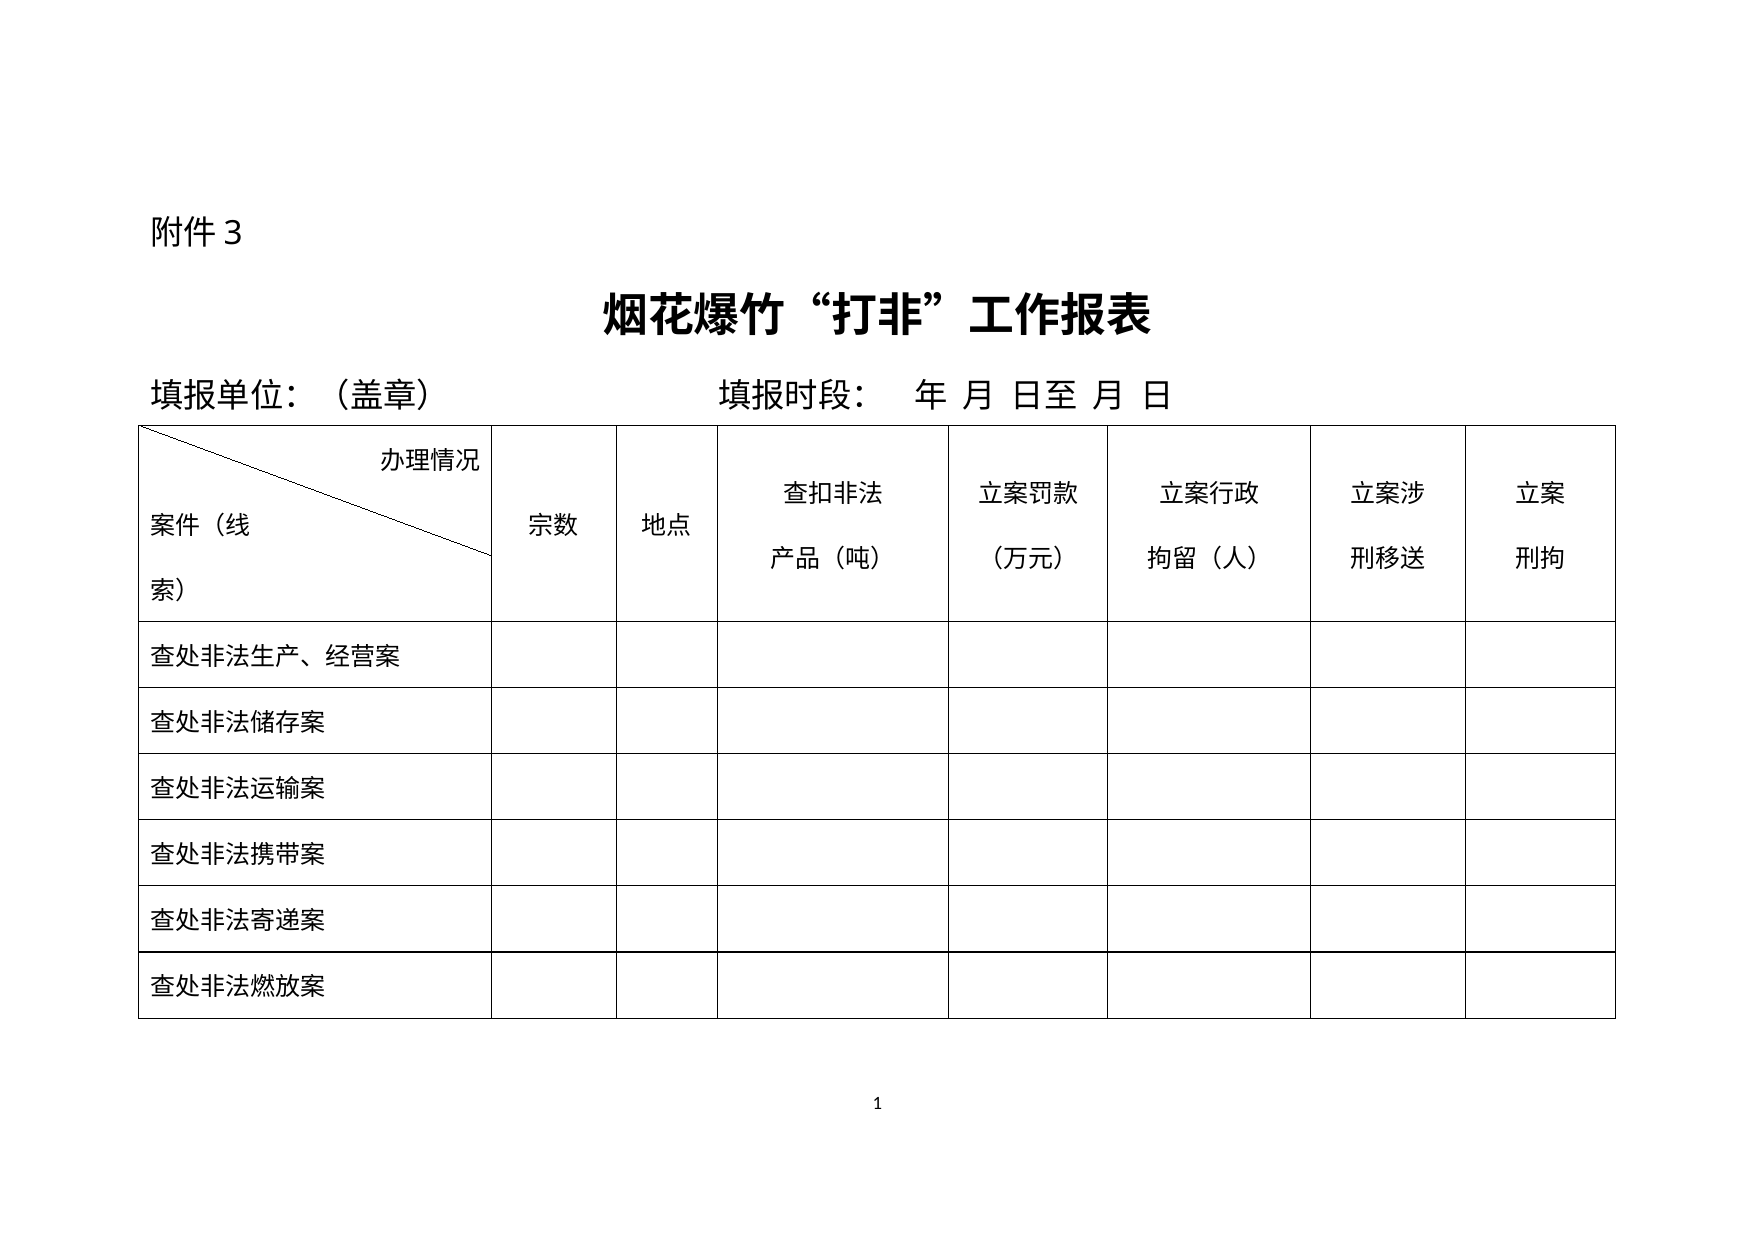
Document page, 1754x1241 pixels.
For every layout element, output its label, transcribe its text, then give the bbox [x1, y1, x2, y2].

table_header 立案行政 拘留（人） [1108, 426, 1310, 621]
table_cell [718, 754, 948, 819]
table_cell [492, 953, 616, 1017]
table_cell [718, 688, 948, 753]
table_cell [1466, 688, 1615, 753]
table_cell 查处非法燃放案 [139, 953, 491, 1017]
table_cell [1311, 688, 1465, 753]
table_cell [1466, 754, 1615, 819]
table_header 宗数 [492, 426, 616, 621]
table_cell 查处非法生产、经营案 [139, 622, 491, 687]
table_header 地点 [617, 426, 717, 621]
table_cell [949, 622, 1107, 687]
table_cell [492, 886, 616, 951]
table_cell 查处非法储存案 [139, 688, 491, 753]
table_cell [949, 688, 1107, 753]
table_cell [1108, 622, 1310, 687]
table_header 立案涉 刑移送 [1311, 426, 1465, 621]
table_cell [617, 754, 717, 819]
table_cell [1108, 688, 1310, 753]
table_cell [1466, 820, 1615, 885]
table_cell [617, 886, 717, 951]
table_cell [1466, 886, 1615, 951]
table_cell 查处非法携带案 [139, 820, 491, 885]
table_cell [718, 622, 948, 687]
table_cell [718, 886, 948, 951]
table_cell [1108, 754, 1310, 819]
table_cell [718, 820, 948, 885]
table_cell [1311, 622, 1465, 687]
table_header 查扣非法 产品（吨） [718, 426, 948, 621]
table_cell [949, 820, 1107, 885]
table_cell [949, 953, 1107, 1017]
table_cell [1311, 820, 1465, 885]
table_header 立案罚款 （万元） [949, 426, 1107, 621]
table_cell [1311, 754, 1465, 819]
table_cell [1311, 953, 1465, 1017]
table_cell [492, 688, 616, 753]
text 填报单位：（盖章） 填报时段： 年 月 日至 月 日 [150, 360, 1604, 425]
table_cell [617, 820, 717, 885]
table_header 办理情况 案件（线索） [139, 426, 491, 621]
table_cell [1108, 886, 1310, 951]
table_cell [1466, 953, 1615, 1017]
table_cell [492, 754, 616, 819]
table_cell 查处非法寄递案 [139, 886, 491, 951]
table_cell [492, 820, 616, 885]
table_cell [718, 953, 948, 1017]
text 烟花爆竹“打非”工作报表 [150, 263, 1604, 360]
table_header 立案 刑拘 [1466, 426, 1615, 621]
table_cell [492, 622, 616, 687]
table_cell [1311, 886, 1465, 951]
table_cell 查处非法运输案 [139, 754, 491, 819]
table_cell [1466, 622, 1615, 687]
table_cell [1108, 953, 1310, 1017]
table_cell [617, 622, 717, 687]
text 附件3 [150, 198, 1604, 263]
table_cell [1108, 820, 1310, 885]
table_cell [949, 886, 1107, 951]
table_cell [617, 688, 717, 753]
table_cell [949, 754, 1107, 819]
table_cell [617, 953, 717, 1017]
